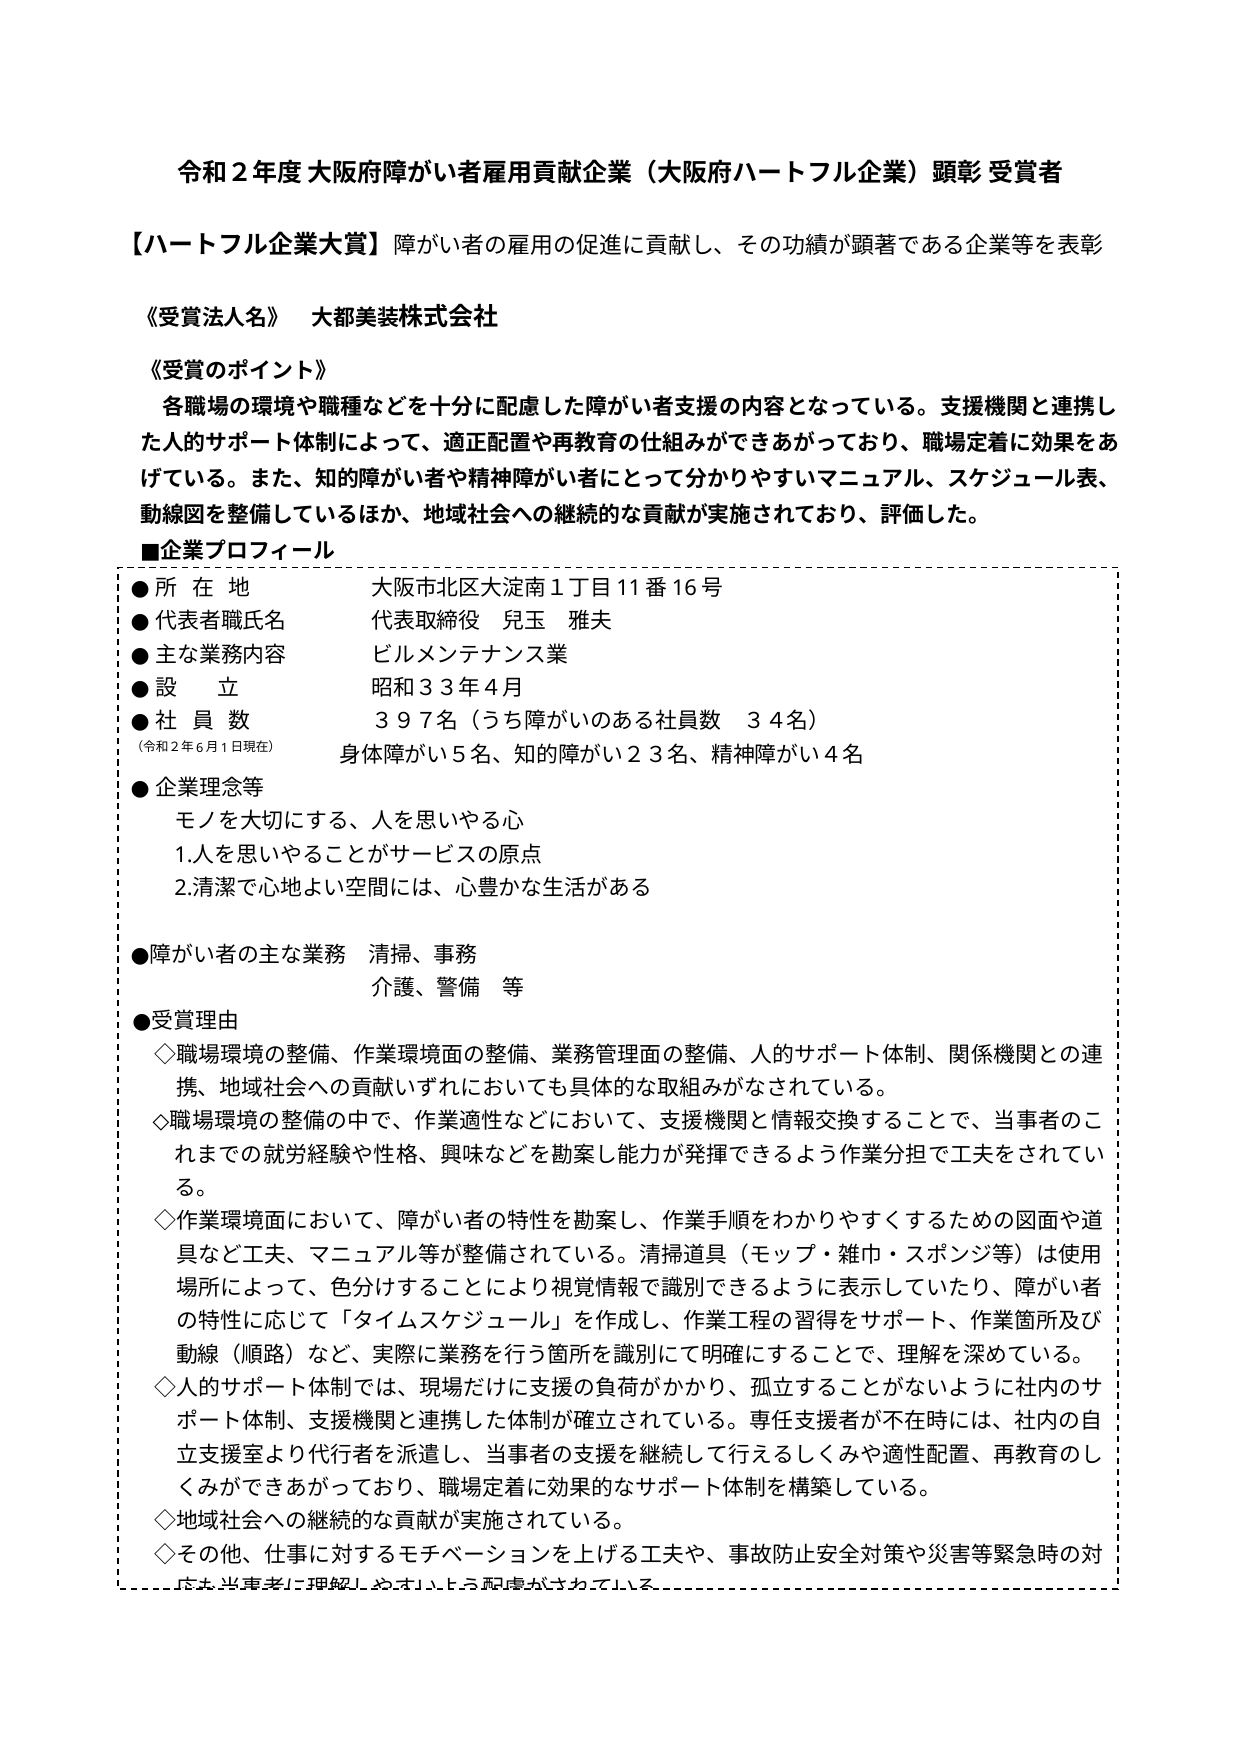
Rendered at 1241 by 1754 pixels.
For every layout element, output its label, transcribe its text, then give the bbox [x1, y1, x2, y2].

text 《受賞法人名》 大都美装株式会社 [89, 279, 1122, 351]
text ■企業プロフィール [140, 531, 1122, 567]
text 令和２年度 大阪府障がい者雇用貢献企業（大阪府ハートフル企業）顕彰 受賞者 [89, 135, 1122, 207]
text 各職場の環境や職種などを十分に配慮した障がい者支援の内容となっている。支援機関と連携した人的サポート体制によって、適正配置や再教育の仕組みができあがっており、職場定着に効果をあげている。また、知的障がい者や精神障がい者にとって分かりやすいマニュアル、スケジュール表、動線図を整備しているほか、地域社会への継続的な貢献が実施されており、評価した。 [140, 387, 1122, 531]
text 【ハートフル企業大賞】障がい者の雇用の促進に貢献し、その功績が顕著である企業等を表彰 [89, 207, 1122, 279]
text 《受賞のポイント》 [140, 351, 1122, 387]
